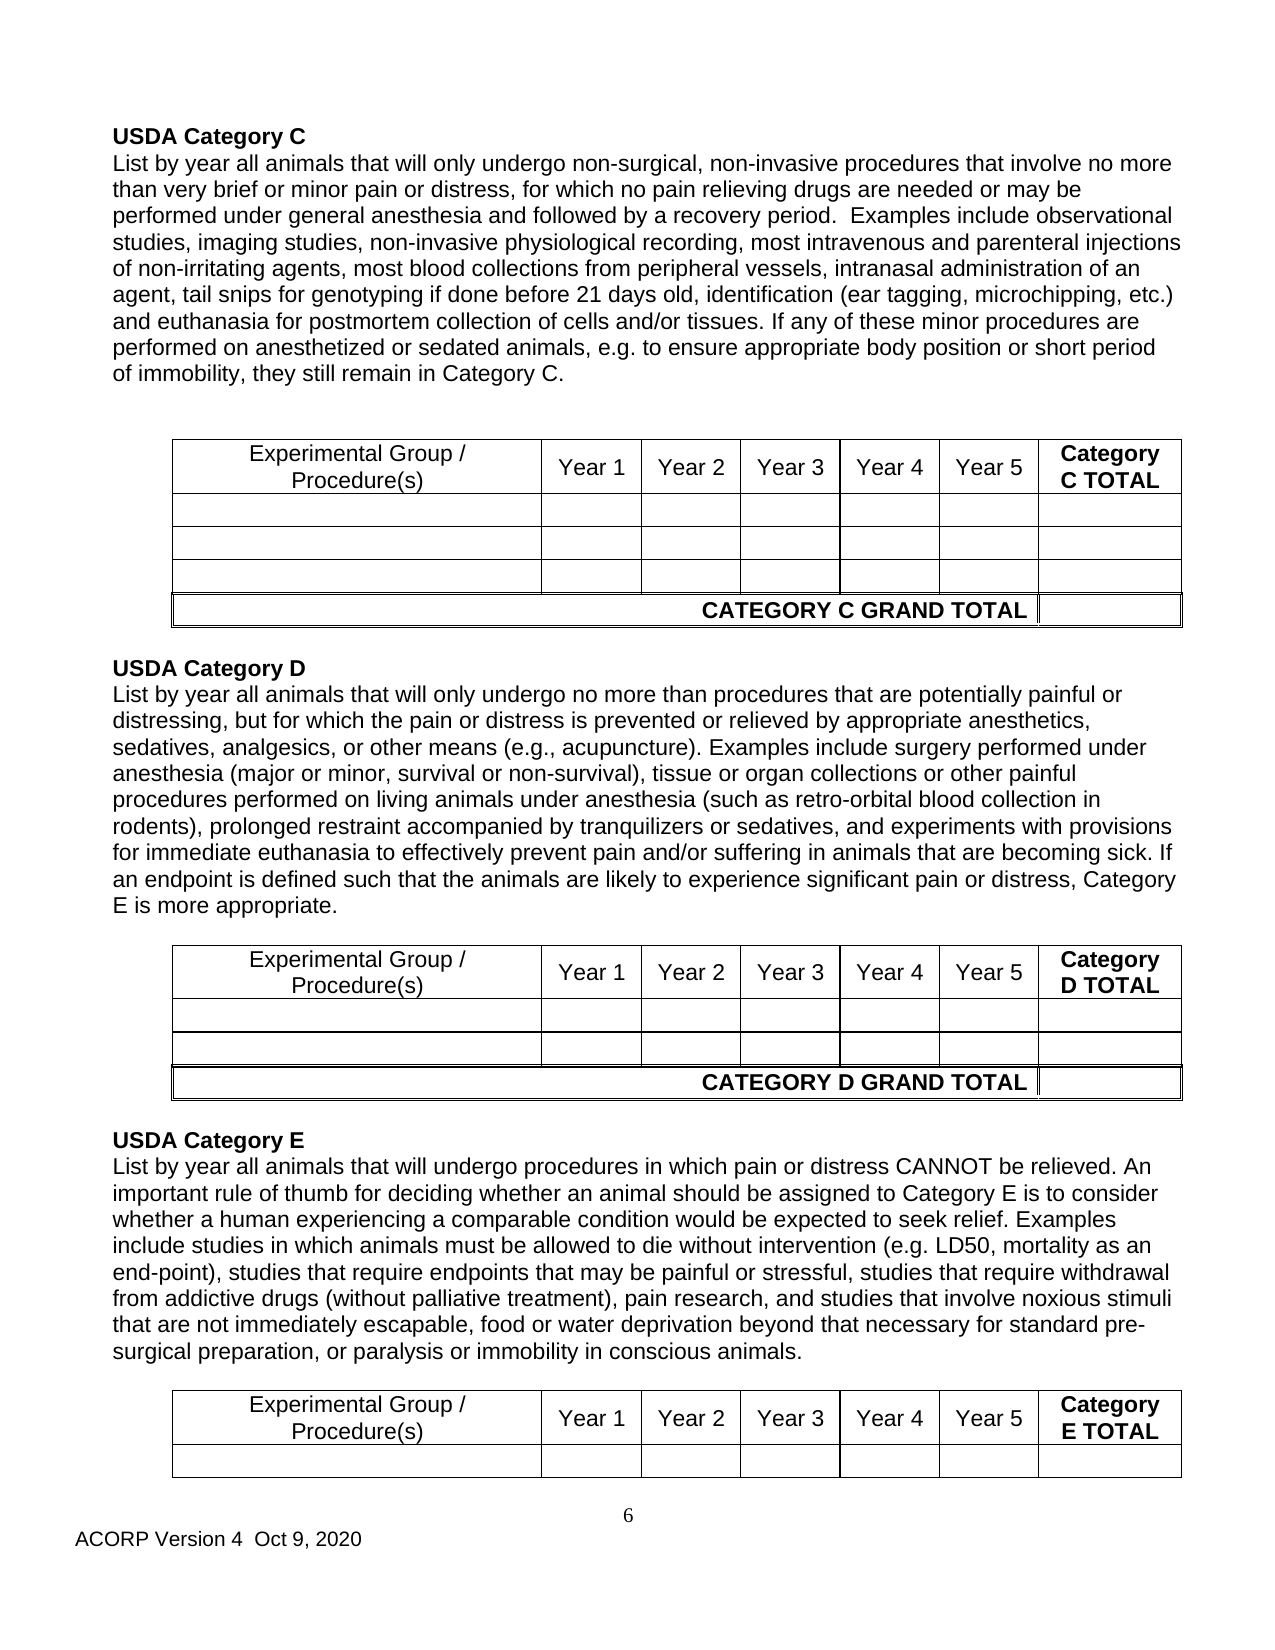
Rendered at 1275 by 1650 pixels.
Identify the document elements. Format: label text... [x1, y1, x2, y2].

table_header Year 1 [542, 440, 641, 493]
table_header Year 3 [741, 946, 839, 998]
table_header Year 2 [642, 440, 740, 493]
table_cell [940, 999, 1038, 1031]
table_cell CATEGORY C GRAND TOTAL [174, 595, 1039, 625]
table_cell [940, 560, 1038, 592]
table_header Category C TOTAL [1039, 440, 1181, 493]
table_header Year 2 [642, 946, 740, 998]
table_cell [940, 1033, 1038, 1064]
table_cell [841, 1445, 939, 1477]
table_cell [1039, 560, 1181, 592]
table_header Year 4 [841, 1391, 939, 1444]
text USDA Category D [112, 655, 1181, 681]
table_cell [542, 494, 641, 526]
table_header Year 1 [542, 1391, 641, 1444]
table_cell [940, 494, 1038, 526]
table_header Year 1 [542, 946, 641, 998]
table_header Year 2 [642, 1391, 740, 1444]
table_cell [940, 1445, 1038, 1477]
table_header Year 5 [940, 1391, 1038, 1444]
table_cell [741, 560, 839, 592]
table_header Year 4 [841, 946, 939, 998]
table_cell [940, 527, 1038, 559]
table_cell [642, 527, 740, 559]
table_cell [642, 1033, 740, 1064]
table_cell [1039, 1068, 1180, 1097]
table_cell [1039, 595, 1180, 625]
table_cell [741, 1445, 839, 1477]
table_cell [542, 527, 641, 559]
table_cell CATEGORY D GRAND TOTAL [174, 1068, 1039, 1097]
table_cell [1039, 527, 1181, 559]
table_header Year 5 [940, 440, 1038, 493]
table_cell [642, 999, 740, 1031]
table_cell [173, 527, 541, 559]
table_cell [1039, 999, 1181, 1031]
table_cell [173, 560, 541, 592]
table_cell [841, 999, 939, 1031]
table_cell [1039, 494, 1181, 526]
table_cell [542, 1445, 641, 1477]
table_cell [841, 560, 939, 592]
table_cell [642, 560, 740, 592]
text List by year all animals that will only undergo no more than procedures that are potentially painful or distressing, but for which the pain or distress is prevented or relieved by appropriate anesthetics, sedatives, analgesics, or other means (e.g., acupuncture). Examples include surgery performed under anesthesia (major or minor, survival or non-survival), tissue or organ collections or other painful procedures performed on living animals under anesthesia (such as retro-orbital blood collection in rodents), prolonged restraint accompanied by tranquilizers or sedatives, and experiments with provisions for immediate euthanasia to effectively prevent pain and/or suffering in animals that are becoming sick. If an endpoint is defined such that the animals are likely to experience significant pain or distress, Category E is more appropriate. [112, 681, 1181, 918]
table_cell [741, 1033, 839, 1064]
table_cell [841, 494, 939, 526]
table_cell [173, 1033, 541, 1064]
table_cell [542, 999, 641, 1031]
table_cell [642, 494, 740, 526]
text USDA Category C [112, 123, 1181, 149]
table_cell [841, 1033, 939, 1064]
table_header Category D TOTAL [1039, 946, 1181, 998]
table_cell [741, 527, 839, 559]
text List by year all animals that will undergo procedures in which pain or distress CANNOT be relieved. An important rule of thumb for deciding whether an animal should be assigned to Category E is to consider whether a human experiencing a comparable condition would be expected to seek relief. Examples include studies in which animals must be allowed to die without intervention (e.g. LD50, mortality as an end-point), studies that require endpoints that may be painful or stressful, studies that require withdrawal from addictive drugs (without palliative treatment), pain research, and studies that involve noxious stimuli that are not immediately escapable, food or water deprivation beyond that necessary for standard pre-surgical preparation, or paralysis or immobility in conscious animals. [112, 1153, 1181, 1364]
table_cell [173, 494, 541, 526]
table_header Year 4 [841, 440, 939, 493]
table_header Year 3 [741, 1391, 839, 1444]
table_header Experimental Group / Procedure(s) [173, 946, 541, 998]
table_cell [542, 560, 641, 592]
table_header Experimental Group / Procedure(s) [173, 1391, 541, 1444]
table_cell [841, 527, 939, 559]
table_header Year 3 [741, 440, 839, 493]
table_cell [1039, 1033, 1181, 1064]
table_cell [173, 999, 541, 1031]
text List by year all animals that will only undergo non-surgical, non-invasive procedures that involve no more than very brief or minor pain or distress, for which no pain relieving drugs are needed or may be performed under general anesthesia and followed by a recovery period. Examples include observational studies, imaging studies, non-invasive physiological recording, most intravenous and parenteral injections of non-irritating agents, most blood collections from peripheral vessels, intranasal administration of an agent, tail snips for genotyping if done before 21 days old, identification (ear tagging, microchipping, etc.) and euthanasia for postmortem collection of cells and/or tissues. If any of these minor procedures are performed on anesthetized or sedated animals, e.g. to ensure appropriate body position or short period of immobility, they still remain in Category C. [112, 149, 1181, 387]
text USDA Category E [112, 1127, 1181, 1153]
table_header Experimental Group / Procedure(s) [173, 440, 541, 493]
table_cell [542, 1033, 641, 1064]
table_cell [1039, 1445, 1181, 1477]
table_header Category E TOTAL [1039, 1391, 1181, 1444]
table_cell [741, 999, 839, 1031]
table_cell [642, 1445, 740, 1477]
table_cell [741, 494, 839, 526]
table_cell [173, 1445, 541, 1477]
table_header Year 5 [940, 946, 1038, 998]
